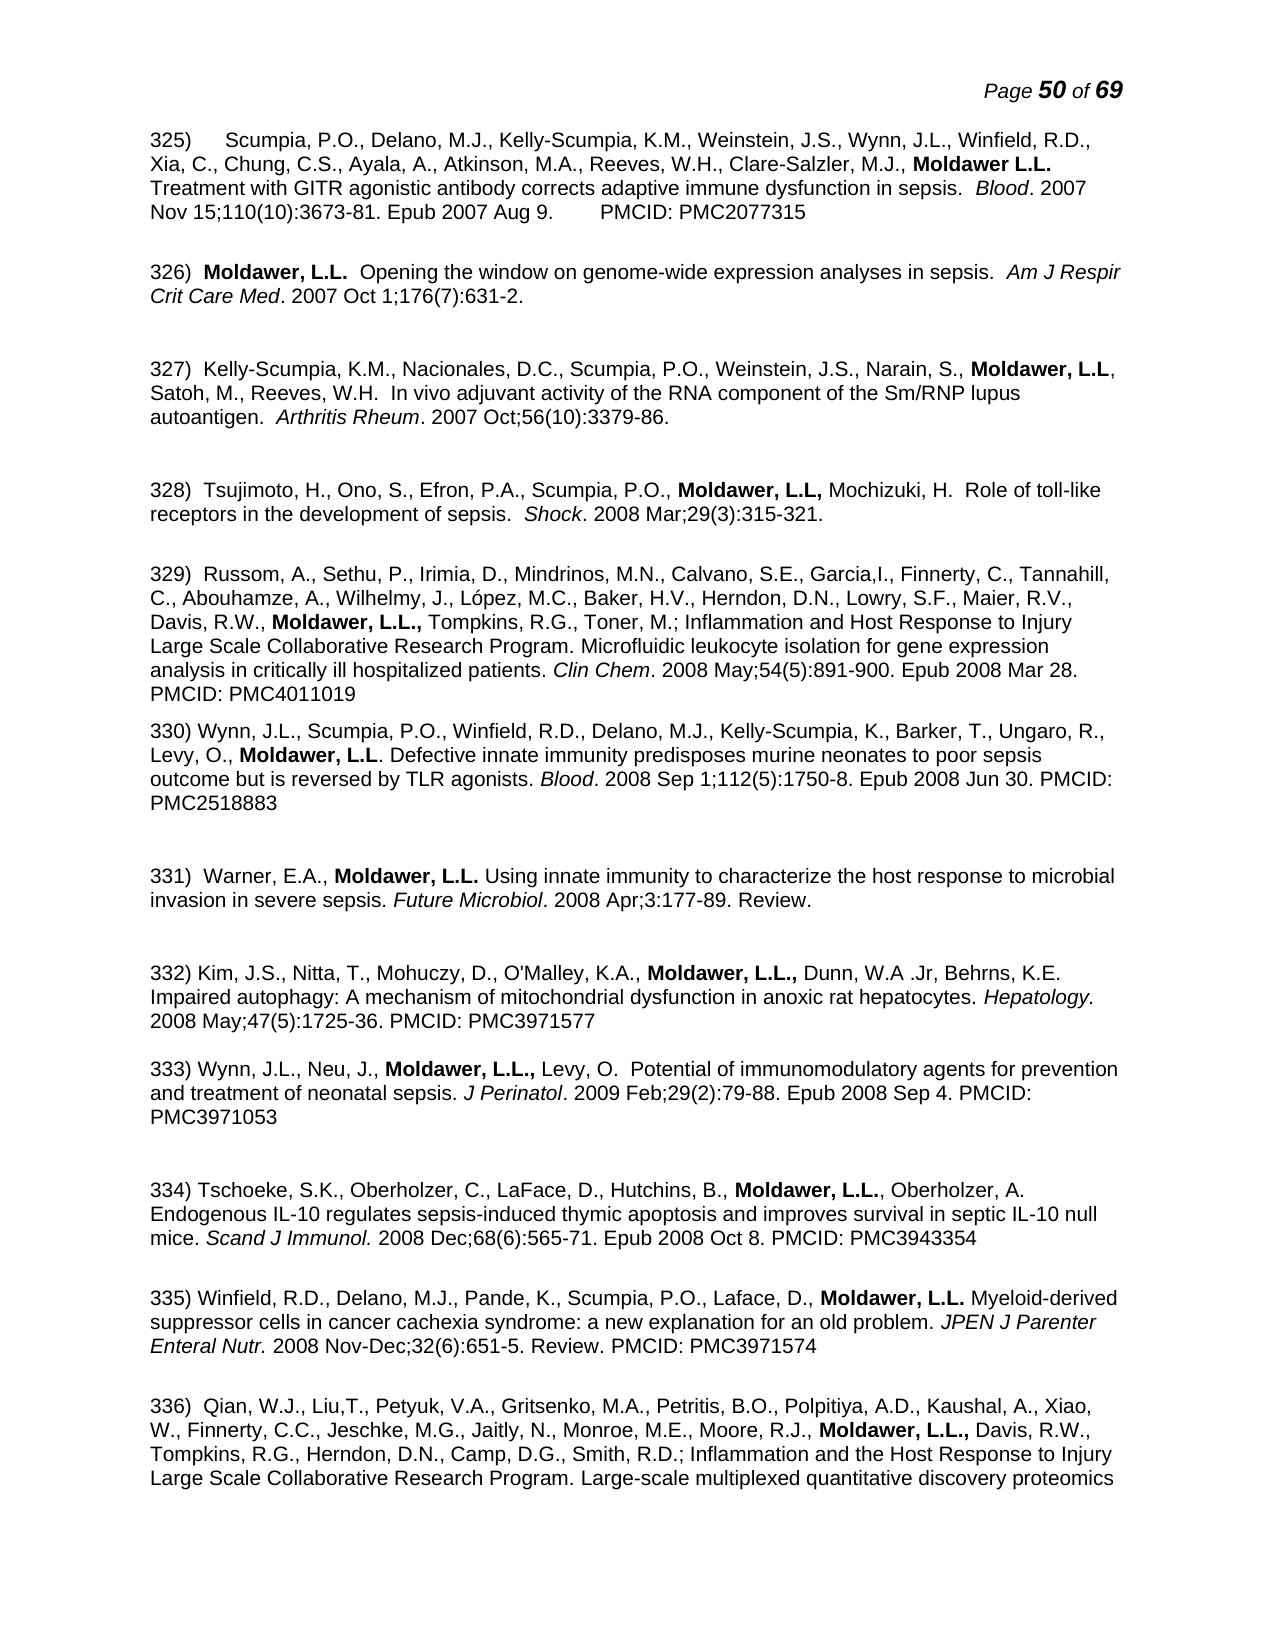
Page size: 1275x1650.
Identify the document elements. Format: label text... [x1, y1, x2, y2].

text 332) Kim, J.S., Nitta, T., Mohuczy, D., O'Malley, K.A., Moldawer, L.L., Dunn, W.A .Jr, Behrns, K.E. Impaired autophagy: A mechanism of mitochondrial dysfunction in anoxic rat hepatocytes. Hepatology. 2008 May;47(5):1725-36. PMCID: PMC3971577 333) Wynn, J.L., Neu, J., Moldawer, L.L., Levy, O. Potential of immunomodulatory agents for prevention and treatment of neonatal sepsis. J Perinatol. 2009 Feb;29(2):79-88. Epub 2008 Sep 4. PMCID: PMC3971053 [150, 961, 1125, 1128]
text 326) Moldawer, L.L. Opening the window on genome-wide expression analyses in sepsis. Am J Respir Crit Care Med. 2007 Oct 1;176(7):631-2. [150, 260, 1125, 308]
text 327) Kelly-Scumpia, K.M., Nacionales, D.C., Scumpia, P.O., Weinstein, J.S., Narain, S., Moldawer, L.L, Satoh, M., Reeves, W.H. In vivo adjuvant activity of the RNA component of the Sm/RNP lupus autoantigen. Arthritis Rheum. 2007 Oct;56(10):3379-86. [150, 357, 1125, 429]
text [150, 1370, 1125, 1490]
text 329) Russom, A., Sethu, P., Irimia, D., Mindrinos, M.N., Calvano, S.E., Garcia,I., Finnerty, C., Tannahill, C., Abouhamze, A., Wilhelmy, J., López, M.C., Baker, H.V., Herndon, D.N., Lowry, S.F., Maier, R.V., Davis, R.W., Moldawer, L.L., Tompkins, R.G., Toner, M.; Inflammation and Host Response to Injury Large Scale Collaborative Research Program. Microfluidic leukocyte isolation for gene expression analysis in critically ill hospitalized patients. Clin Chem. 2008 May;54(5):891-900. Epub 2008 Mar 28. PMCID: PMC4011019 [150, 538, 1125, 706]
text 331) Warner, E.A., Moldawer, L.L. Using innate immunity to characterize the host response to microbial invasion in severe sepsis. Future Microbiol. 2008 Apr;3:177-89. Review. [150, 864, 1125, 912]
text 335) Winfield, R.D., Delano, M.J., Pande, K., Scumpia, P.O., Laface, D., Moldawer, L.L. Myeloid-derived suppressor cells in cancer cachexia syndrome: a new explanation for an old problem. JPEN J Parenter Enteral Nutr. 2008 Nov-Dec;32(6):651-5. Review. PMCID: PMC3971574 [150, 1262, 1125, 1358]
text 328) Tsujimoto, H., Ono, S., Efron, P.A., Scumpia, P.O., Moldawer, L.L, Mochizuki, H. Role of toll-like receptors in the development of sepsis. Shock. 2008 Mar;29(3):315-321. [150, 478, 1125, 526]
text 325) Scumpia, P.O., Delano, M.J., Kelly-Scumpia, K.M., Weinstein, J.S., Wynn, J.L., Winfield, R.D., Xia, C., Chung, C.S., Ayala, A., Atkinson, M.A., Reeves, W.H., Clare-Salzler, M.J., Moldawer L.L. Treatment with GITR agonistic antibody corrects adaptive immune dysfunction in sepsis. Blood. 2007 Nov 15;110(10):3673-81. Epub 2007 Aug 9. PMCID: PMC2077315 [150, 128, 1125, 248]
text 330) Wynn, J.L., Scumpia, P.O., Winfield, R.D., Delano, M.J., Kelly-Scumpia, K., Barker, T., Ungaro, R., Levy, O., Moldawer, L.L. Defective innate immunity predisposes murine neonates to poor sepsis outcome but is reversed by TLR agonists. Blood. 2008 Sep 1;112(5):1750-8. Epub 2008 Jun 30. PMCID: PMC2518883 [150, 719, 1125, 815]
text 334) Tschoeke, S.K., Oberholzer, C., LaFace, D., Hutchins, B., Moldawer, L.L., Oberholzer, A. Endogenous IL-10 regulates sepsis-induced thymic apoptosis and improves survival in septic IL-10 null mice. Scand J Immunol. 2008 Dec;68(6):565-71. Epub 2008 Oct 8. PMCID: PMC3943354 [150, 1177, 1125, 1249]
